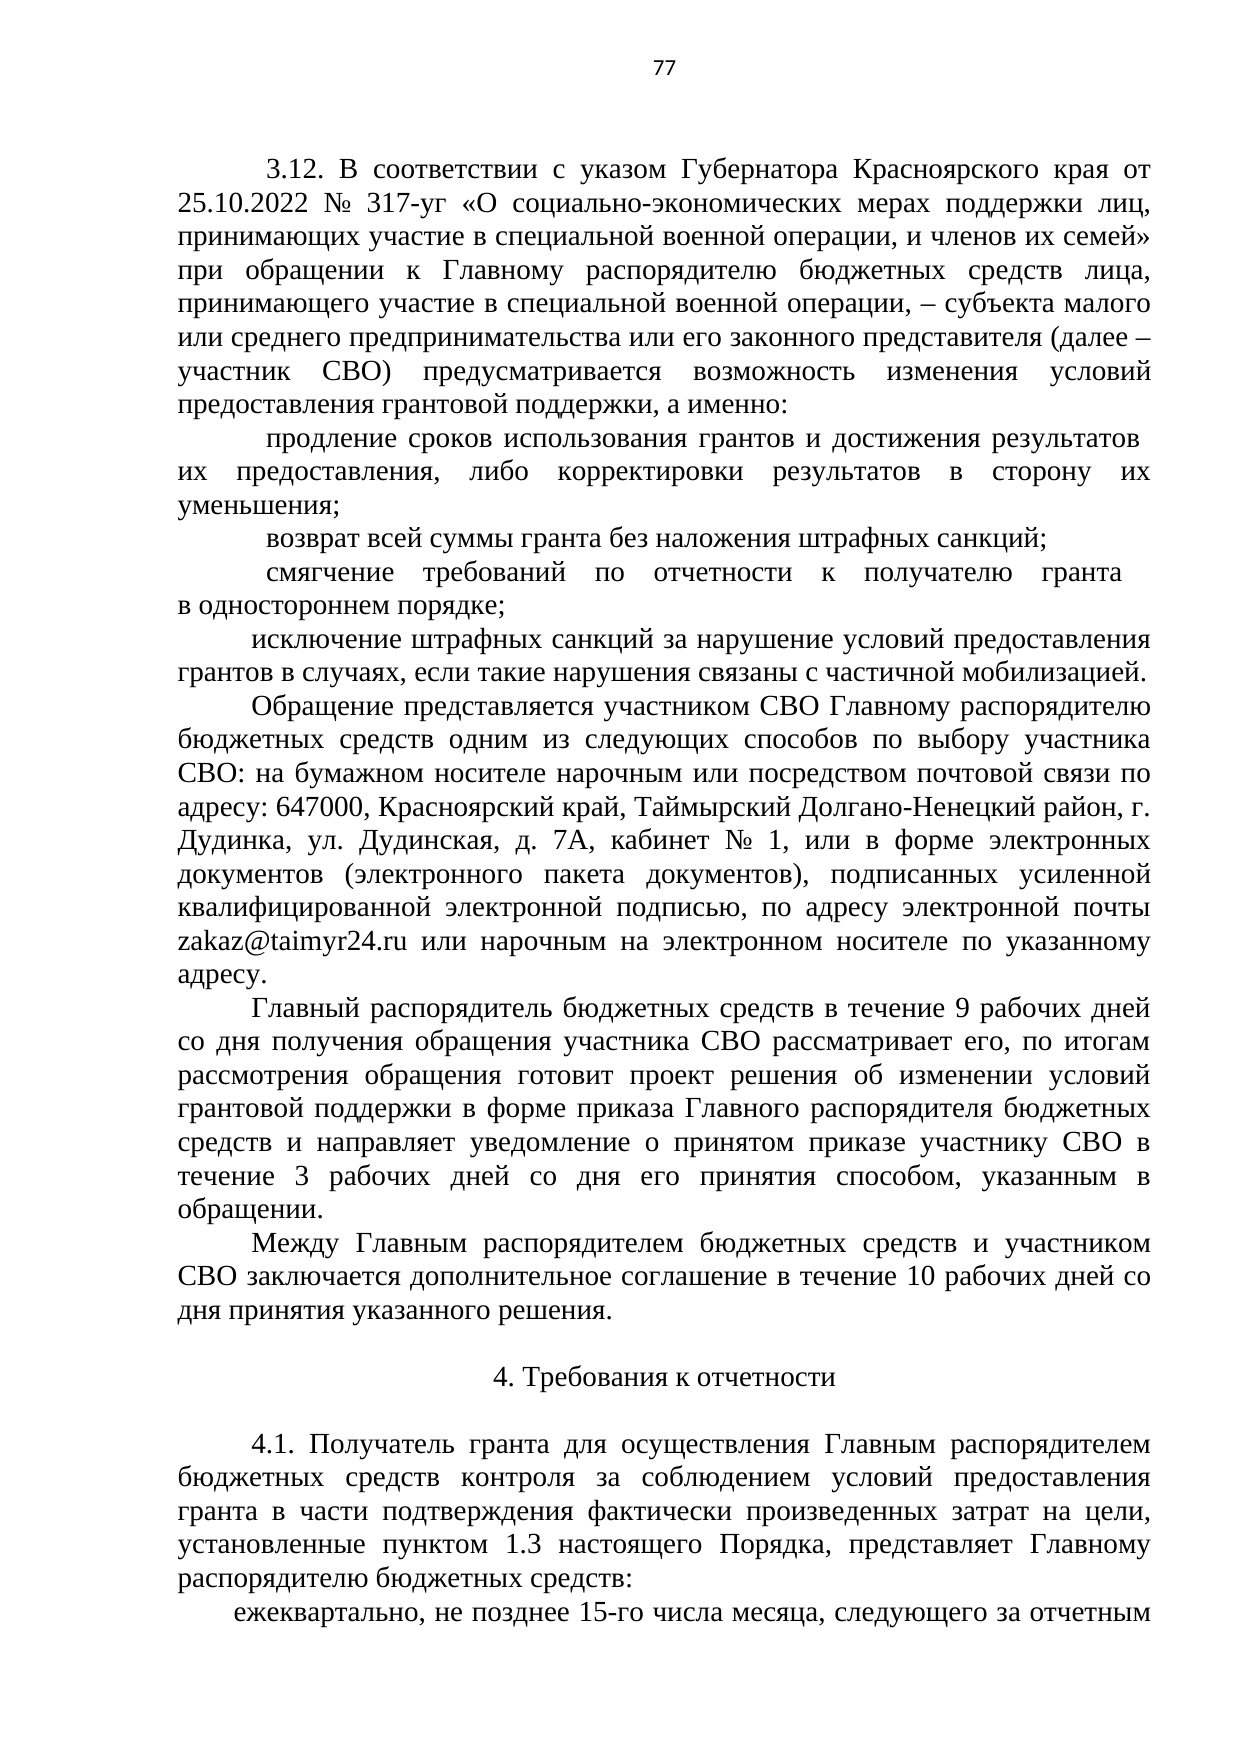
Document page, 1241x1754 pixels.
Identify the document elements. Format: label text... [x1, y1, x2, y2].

text смягчение требований по отчетности к получателю гранта в одностороннем порядке; [177, 554, 1152, 621]
text Между Главным распорядителем бюджетных средств и участником СВО заключается дополнительное соглашение в течение 10 рабочих дней со дня принятия указанного решения. [177, 1225, 1152, 1325]
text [177, 1594, 1152, 1627]
text возврат всей суммы гранта без наложения штрафных санкций; [177, 520, 1152, 554]
text 3.12. В соответствии с указом Губернатора Красноярского края от 25.10.2022 № 317-уг «О социально-экономических мерах поддержки лиц, принимающих участие в специальной военной операции, и членов их семей» при обращении к Главному распорядителю бюджетных средств лица, принимающего участие в специальной военной операции, – субъекта малого или среднего предпринимательства или его законного представителя (далее – участник СВО) предусматривается возможность изменения условий предоставления грантовой поддержки, а именно: [177, 151, 1152, 420]
text Главный распорядитель бюджетных средств в течение 9 рабочих дней со дня получения обращения участника СВО рассматривает его, по итогам рассмотрения обращения готовит проект решения об изменении условий грантовой поддержки в форме приказа Главного распорядителя бюджетных средств и направляет уведомление о принятом приказе участнику СВО в течение 3 рабочих дней со дня его принятия способом, указанным в обращении. [177, 990, 1152, 1225]
text исключение штрафных санкций за нарушение условий предоставления грантов в случаях, если такие нарушения связаны с частичной мобилизацией. [177, 621, 1152, 688]
text 4. Требования к отчетности [177, 1359, 1152, 1392]
text продление сроков использования грантов и достижения результатов их предоставления, либо корректировки результатов в сторону их уменьшения; [177, 420, 1152, 520]
text 4.1. Получатель гранта для осуществления Главным распорядителем бюджетных средств контроля за соблюдением условий предоставления гранта в части подтверждения фактически произведенных затрат на цели, установленные пунктом 1.3 настоящего Порядка, представляет Главному распорядителю бюджетных средств: [177, 1426, 1152, 1594]
text Обращение представляется участником СВО Главному распорядителю бюджетных средств одним из следующих способов по выбору участника СВО: на бумажном носителе нарочным или посредством почтовой связи по адресу: 647000, Красноярский край, Таймырский Долгано-Ненецкий район, г. Дудинка, ул. Дудинская, д. 7А, кабинет № 1, или в форме электронных документов (электронного пакета документов), подписанных усиленной квалифицированной электронной подписью, по адресу электронной почты zakaz@taimyr24.ru или нарочным на электронном носителе по указанному адресу. [177, 688, 1152, 990]
